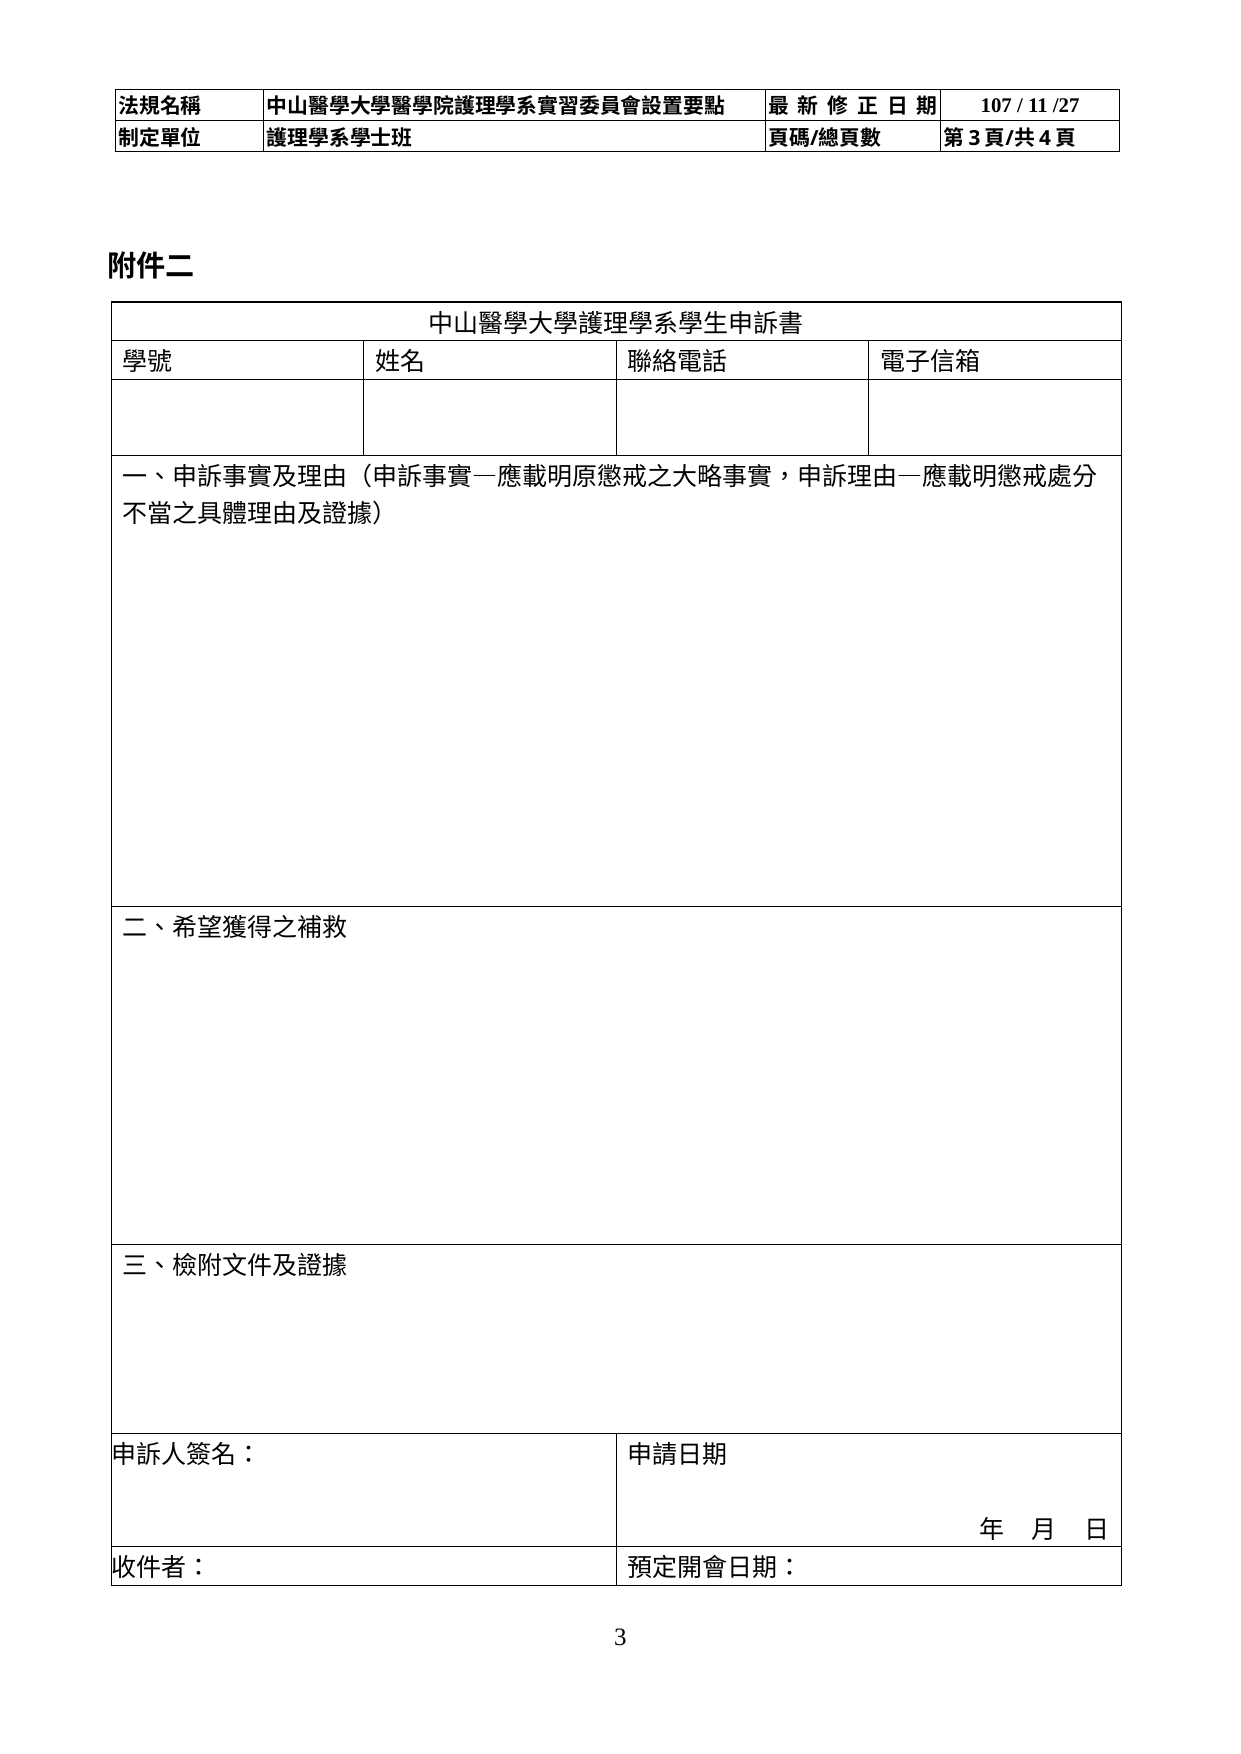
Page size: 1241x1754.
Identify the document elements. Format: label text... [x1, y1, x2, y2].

table_cell 二、希望獲得之補救 [112, 907, 1121, 1244]
table_cell 申訴人簽名： [112, 1434, 616, 1546]
table_cell 預定開會日期： 年 月 日 [617, 1547, 1121, 1585]
table_cell [112, 380, 363, 454]
table_cell 電子信箱 [869, 341, 1121, 378]
table_header 中山醫學大學護理學系學生申訴書 [112, 303, 1121, 340]
table_cell 收件者： 年 月 日 [112, 1547, 616, 1585]
table_cell 一、申訴事實及理由（申訴事實—應載明原懲戒之大略事實，申訴理由—應載明懲戒處分不當之具體理由及證據） [112, 456, 1121, 906]
table_cell 聯絡電話 [617, 341, 868, 378]
table_cell 學號 [112, 341, 363, 378]
table_cell [869, 380, 1121, 454]
text 附件二 [107, 226, 1122, 301]
table_cell 三、檢附文件及證據 [112, 1245, 1121, 1433]
table_cell [617, 380, 868, 454]
table_cell [364, 380, 616, 454]
table_cell 姓名 [364, 341, 616, 378]
table_cell 申請日期 年 月 日 [617, 1434, 1121, 1546]
